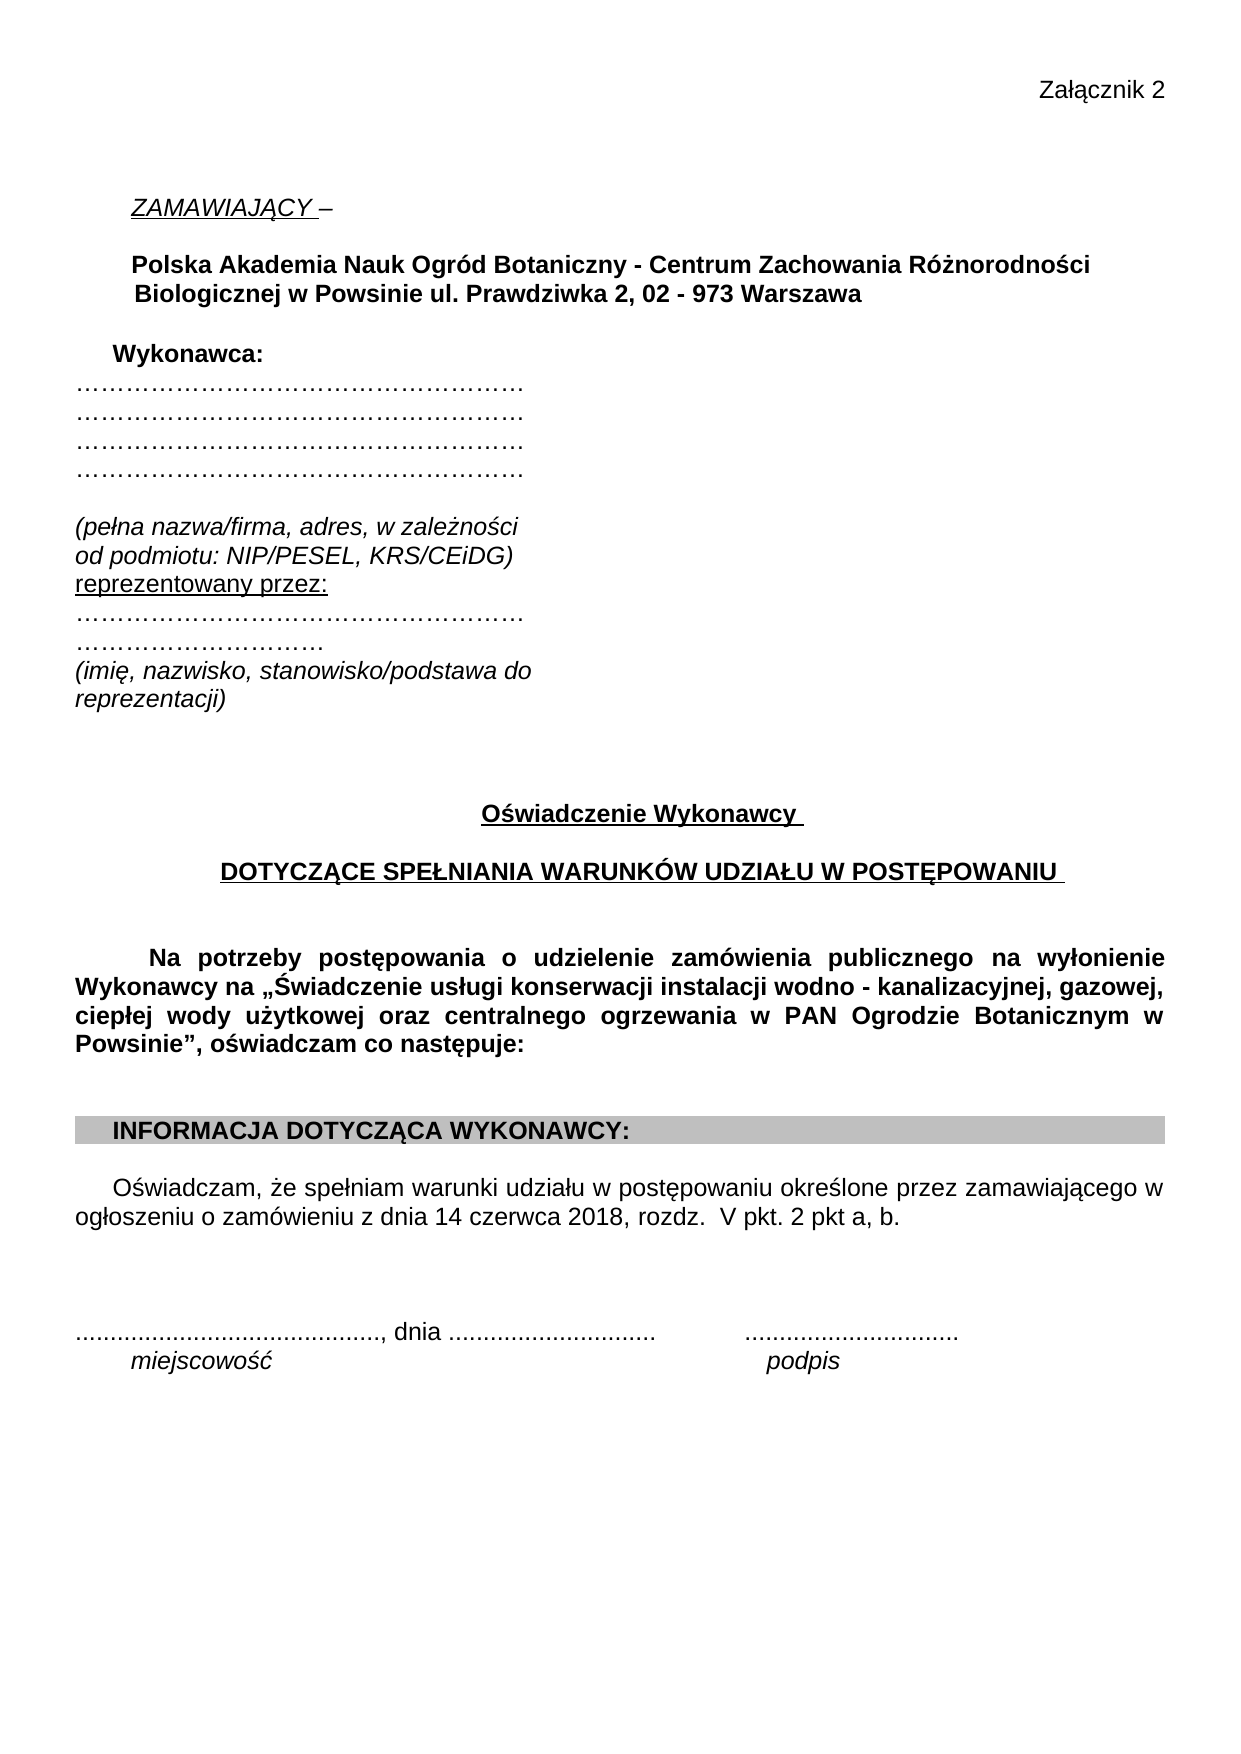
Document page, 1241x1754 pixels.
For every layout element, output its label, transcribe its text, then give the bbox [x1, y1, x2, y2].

text (pełna nazwa/firma, adres, w zależności od podmiotu: NIP/PESEL, KRS/CEiDG) [75, 512, 545, 569]
text Oświadczam, że spełniam warunki udziału w postępowaniu określone przez zamawiającego w ogłoszeniu o zamówieniu z dnia 14 czerwca 2018, rozdz. V pkt. 2 pkt a, b. [75, 1173, 1165, 1231]
text ............................................, dnia .............................. ............................... [75, 1317, 1165, 1346]
text Polska Akademia Nauk Ogród Botaniczny - Centrum Zachowania Różnorodności Biologicznej w Powsinie ul. Prawdziwka 2, 02 - 973 Warszawa [131, 250, 1165, 308]
text Oświadczenie Wykonawcy [75, 799, 1165, 828]
text Na potrzeby postępowania o udzielenie zamówienia publicznego na wyłonienie Wykonawcy na „Świadczenie usługi konserwacji instalacji wodno - kanalizacyjnej, gazowej, ciepłej wody użytkowej oraz centralnego ogrzewania w PAN Ogrodzie Botanicznym w Powsinie”, oświadczam co następuje: [75, 943, 1165, 1058]
text ………………………………………………………………………… [75, 598, 545, 656]
text ……………………………………………………………………………………………… [75, 426, 545, 483]
text Załącznik 2 [75, 75, 1165, 104]
text (imię, nazwisko, stanowisko/podstawa do reprezentacji) [75, 656, 545, 713]
text DOTYCZĄCE SPEŁNIANIA WARUNKÓW UDZIAŁU W POSTĘPOWANIU [75, 857, 1165, 886]
text ……………………………………………………………………………………………… [75, 368, 545, 426]
text ZAMAWIAJĄCY – [131, 193, 1165, 222]
text Wykonawca: [75, 339, 1165, 368]
text miejscowość podpis [75, 1346, 1165, 1374]
text INFORMACJA DOTYCZĄCA WYKONAWCY: [75, 1116, 1165, 1144]
text reprezentowany przez: [75, 569, 1165, 598]
